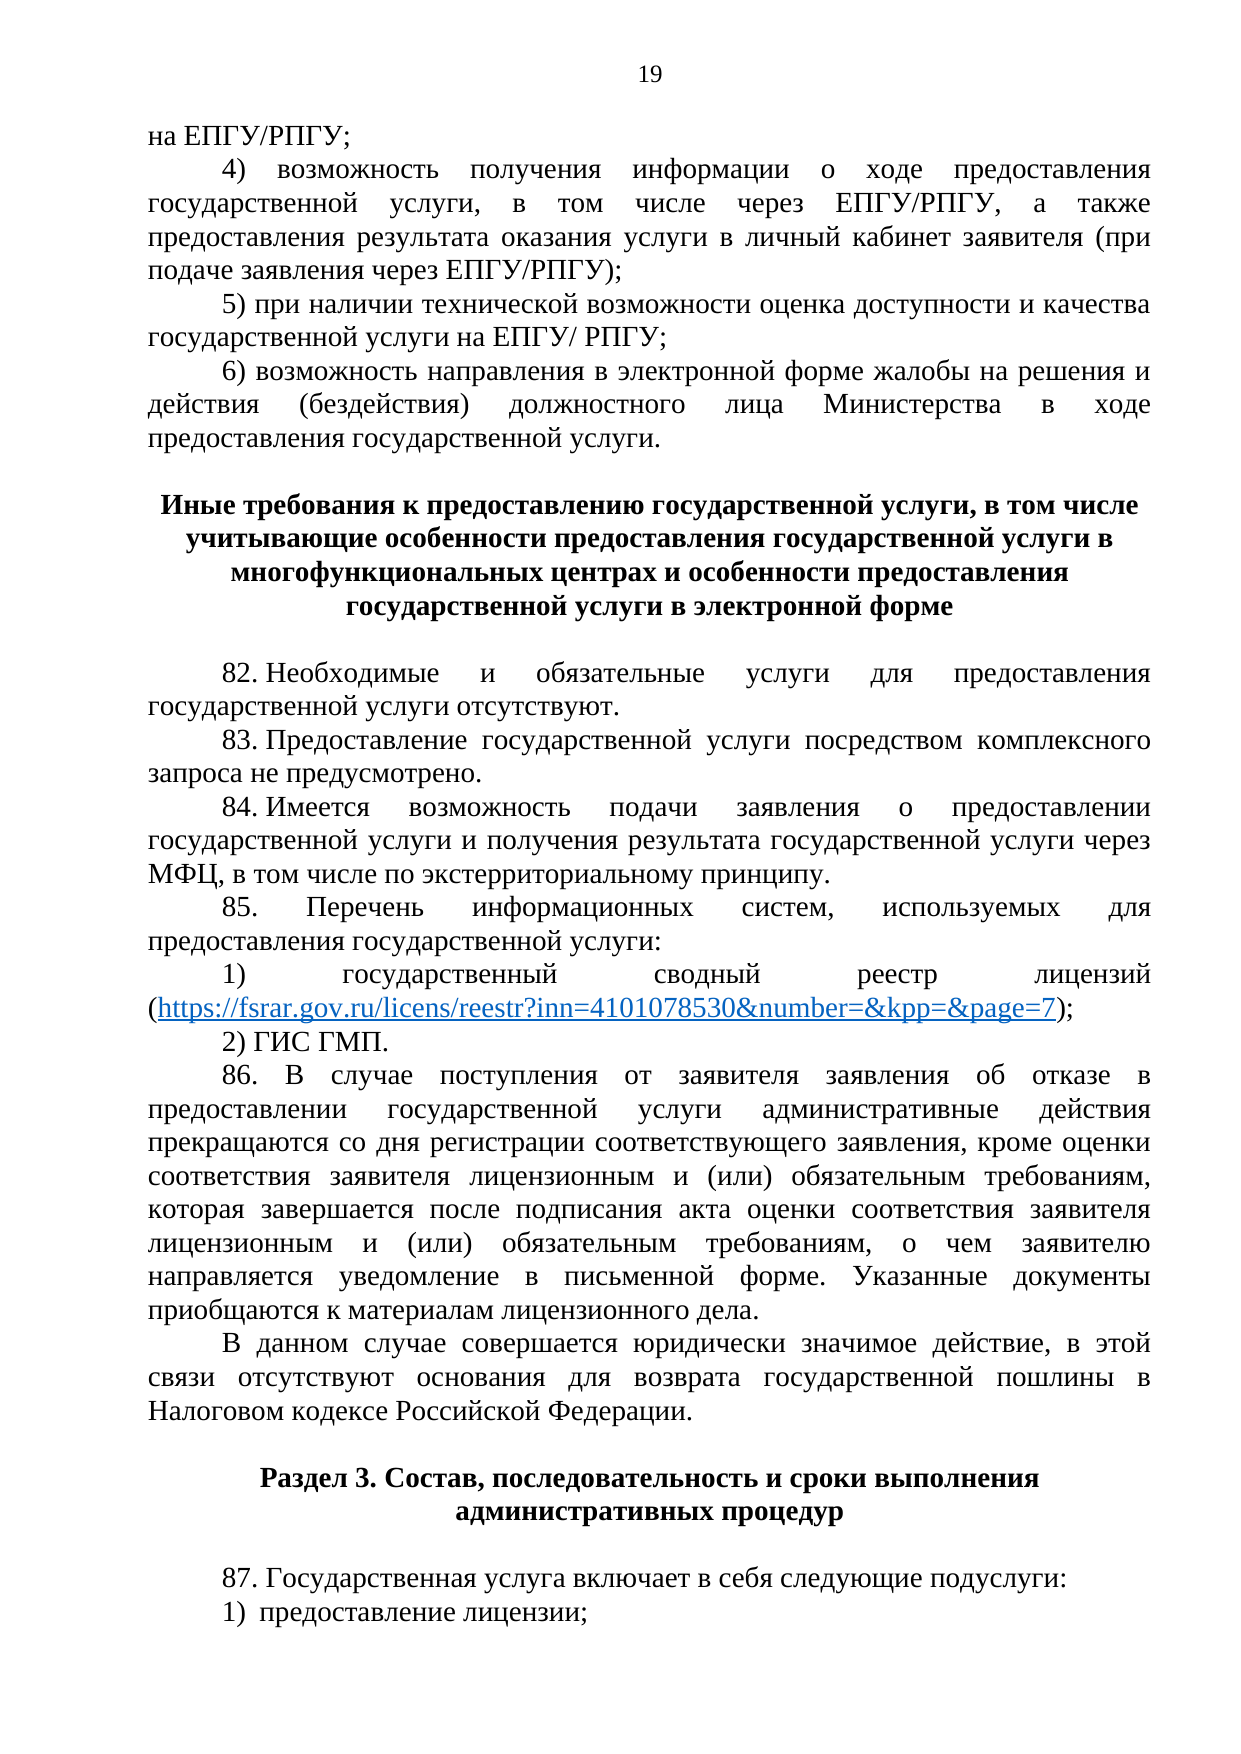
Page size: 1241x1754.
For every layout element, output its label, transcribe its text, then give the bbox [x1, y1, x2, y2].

text 5) при наличии технической возможности оценка доступности и качества государственной услуги на ЕПГУ/ РПГУ; [148, 286, 1152, 353]
text 2) ГИС ГМП. [148, 1024, 1152, 1057]
text 86. В случае поступления от заявителя заявления об отказе в предоставлении государственной услуги административные действия прекращаются со дня регистрации соответствующего заявления, кроме оценки соответствия заявителя лицензионным и (или) обязательным требованиям, которая завершается после подписания акта оценки соответствия заявителя лицензионным и (или) обязательным требованиям, о чем заявителю направляется уведомление в письменной форме. Указанные документы приобщаются к материалам лицензионного дела. [148, 1057, 1152, 1326]
list предоставление лицензии; [222, 1594, 1152, 1627]
text 87. Государственная услуга включает в себя следующие подуслуги: [148, 1560, 1152, 1594]
text Раздел 3. Состав, последовательность и сроки выполнения административных процедур [148, 1460, 1152, 1527]
text 1) государственный сводный реестр лицензий (https://fsrar.gov.ru/licens/reestr?inn=4101078530&number=&kpp=&page=7); [148, 957, 1152, 1024]
text Иные требования к предоставлению государственной услуги, в том числе учитывающие особенности предоставления государственной услуги в многофункциональных центрах и особенности предоставления государственной услуги в электронной форме [148, 487, 1152, 621]
text В данном случае совершается юридически значимое действие, в этой связи отсутствуют основания для возврата государственной пошлины в Налоговом кодексе Российской Федерации. [148, 1326, 1152, 1426]
text 84. Имеется возможность подачи заявления о предоставлении государственной услуги и получения результата государственной услуги через МФЦ, в том числе по экстерриториальному принципу. [148, 789, 1152, 889]
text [148, 118, 1152, 152]
text 4) возможность получения информации о ходе предоставления государственной услуги, в том числе через ЕПГУ/РПГУ, а также предоставления результата оказания услуги в личный кабинет заявителя (при подаче заявления через ЕПГУ/РПГУ); [148, 152, 1152, 286]
text 85. Перечень информационных систем, используемых для предоставления государственной услуги: [148, 889, 1152, 957]
text 6) возможность направления в электронной форме жалобы на решения и действия (бездействия) должностного лица Министерства в ходе предоставления государственной услуги. [148, 353, 1152, 453]
text 82. Необходимые и обязательные услуги для предоставления государственной услуги отсутствуют. [148, 655, 1152, 722]
text 83. Предоставление государственной услуги посредством комплексного запроса не предусмотрено. [148, 722, 1152, 789]
